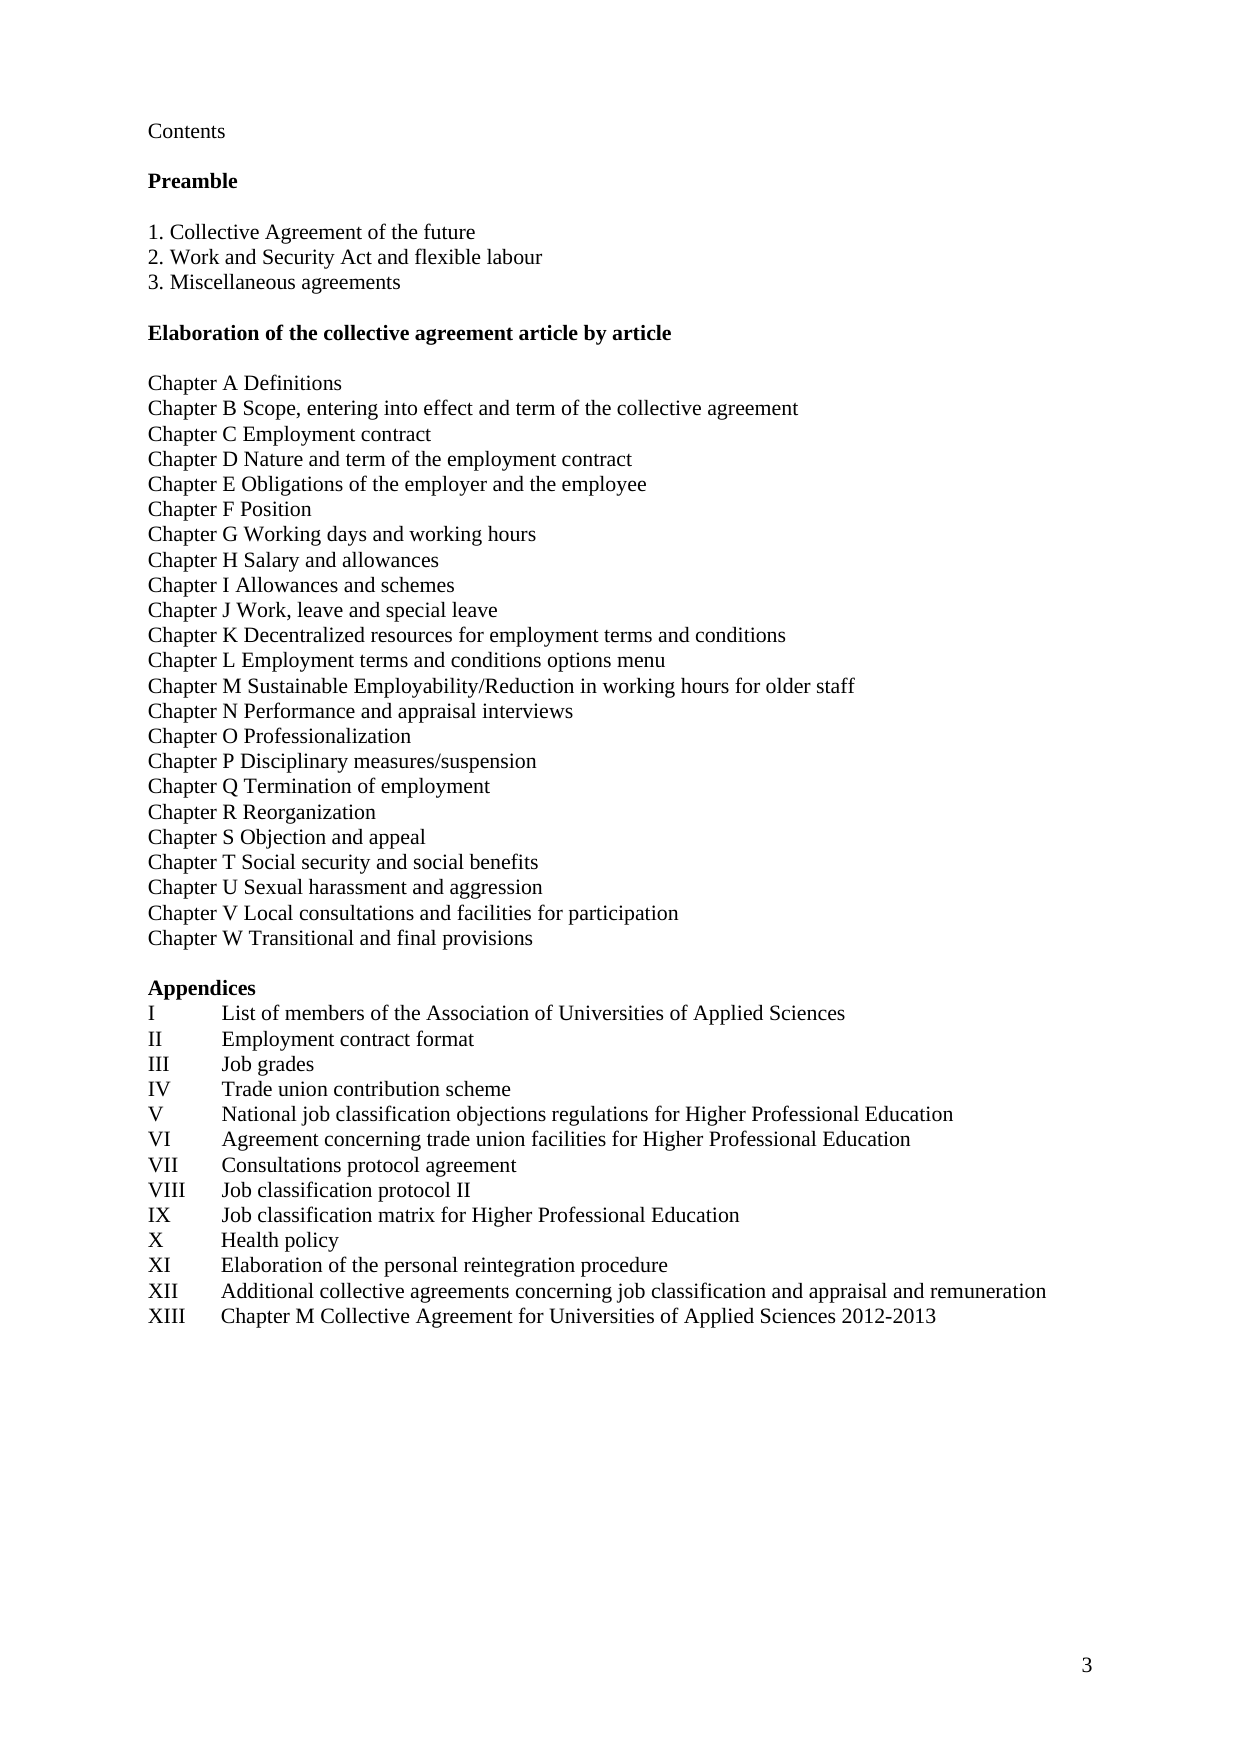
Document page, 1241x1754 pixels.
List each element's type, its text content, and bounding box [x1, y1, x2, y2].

text III Job grades [148, 1051, 1092, 1076]
text 2. Work and Security Act and flexible labour [148, 244, 1092, 269]
text Chapter D Nature and term of the employment contract [148, 446, 1092, 471]
text Chapter H Salary and allowances [148, 547, 1092, 572]
text Chapter J Work, leave and special leave [148, 597, 1092, 622]
text XII Additional collective agreements concerning job classification and appraisal and remuneration [148, 1278, 1092, 1303]
text Chapter M Sustainable Employability/Reduction in working hours for older staff [148, 673, 1092, 698]
text Chapter E Obligations of the employer and the employee [148, 471, 1092, 496]
text II Employment contract format [148, 1026, 1092, 1051]
text VII Consultations protocol agreement [148, 1152, 1092, 1177]
text XIII Chapter M Collective Agreement for Universities of Applied Sciences 2012-2013 [148, 1303, 1092, 1328]
text Chapter T Social security and social benefits [148, 849, 1092, 874]
text VIII Job classification protocol II [148, 1177, 1092, 1202]
text I List of members of the Association of Universities of Applied Sciences [148, 1000, 1092, 1026]
text Chapter L Employment terms and conditions options menu [148, 647, 1092, 673]
text Chapter B Scope, entering into effect and term of the collective agreement [148, 395, 1092, 421]
text X Health policy [148, 1227, 1092, 1252]
text Contents [148, 118, 1092, 143]
text Chapter K Decentralized resources for employment terms and conditions [148, 622, 1092, 647]
text XI Elaboration of the personal reintegration procedure [148, 1252, 1092, 1278]
text Chapter G Working days and working hours [148, 521, 1092, 547]
text Chapter P Disciplinary measures/suspension [148, 748, 1092, 773]
text Chapter F Position [148, 496, 1092, 521]
text Chapter N Performance and appraisal interviews [148, 698, 1092, 723]
text Chapter I Allowances and schemes [148, 572, 1092, 597]
text Chapter V Local consultations and facilities for participation [148, 899, 1092, 925]
text Elaboration of the collective agreement article by article [148, 320, 1092, 345]
text Chapter S Objection and appeal [148, 824, 1092, 849]
text 1. Collective Agreement of the future [148, 219, 1092, 244]
text Chapter Q Termination of employment [148, 773, 1092, 799]
text IX Job classification matrix for Higher Professional Education [148, 1202, 1092, 1227]
text Chapter C Employment contract [148, 421, 1092, 446]
text Appendices [148, 975, 1092, 1000]
text VI Agreement concerning trade union facilities for Higher Professional Education [148, 1126, 1092, 1152]
text Chapter U Sexual harassment and aggression [148, 874, 1092, 899]
text Chapter R Reorganization [148, 799, 1092, 824]
text 3. Miscellaneous agreements [148, 269, 1092, 294]
text IV Trade union contribution scheme [148, 1076, 1092, 1101]
text Chapter W Transitional and final provisions [148, 925, 1092, 950]
subtitle Preamble [148, 168, 1092, 194]
text Chapter O Professionalization [148, 723, 1092, 748]
text V National job classification objections regulations for Higher Professional Education [148, 1101, 1092, 1126]
text Chapter A Definitions [148, 370, 1092, 395]
